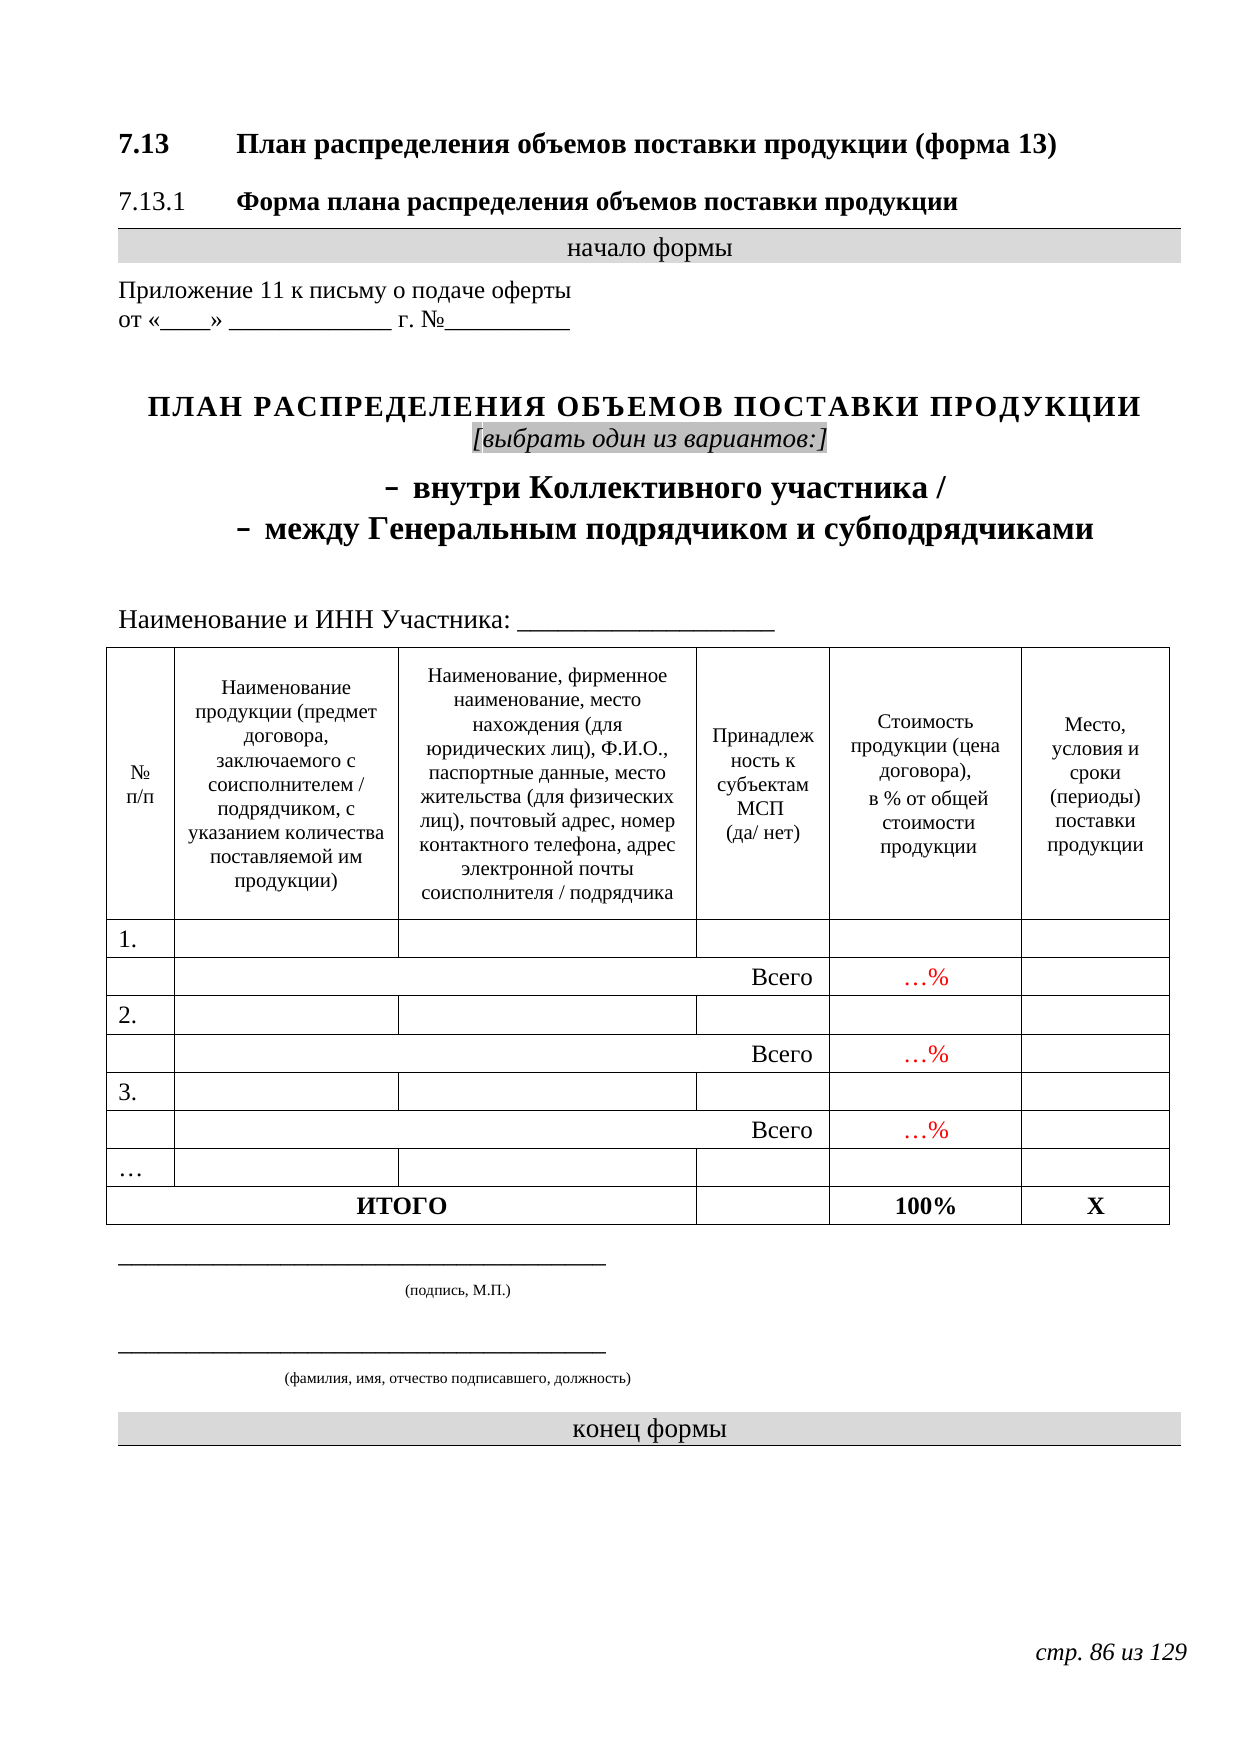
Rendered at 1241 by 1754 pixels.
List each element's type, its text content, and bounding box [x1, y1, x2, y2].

list между Генеральным подрядчиком и субподрядчиками [148, 507, 1181, 547]
text ____________________________________ [118, 1238, 1181, 1269]
text План распределения объемов поставки продукции [выбрать один из вариантов:] [118, 389, 1181, 453]
table_cell [107, 920, 174, 957]
text (фамилия, имя, отчество подписавшего, должность) [118, 1368, 797, 1400]
table_cell [175, 996, 398, 1033]
table_cell [107, 958, 174, 995]
table_cell [1022, 958, 1169, 995]
table_header Наименование продукции (предмет договора, заключаемого с соисполнителем / подрядчиком, с указанием количества поставляемой им продукции) [175, 648, 398, 919]
table_header Наименование, фирменное наименование, место нахождения (для юридических лиц), Ф.И.О., паспортные данные, место жительства (для физических лиц), почтовый адрес, номер контактного телефона, адрес электронной почты соисполнителя / подрядчика [399, 648, 696, 919]
table_cell [175, 1149, 398, 1186]
table_cell Х [1022, 1187, 1169, 1224]
table_cell Всего [175, 1111, 829, 1148]
table_cell [399, 1149, 696, 1186]
table_cell [697, 920, 829, 957]
text начало формы [118, 229, 1181, 263]
text Форма плана распределения объемов поставки продукции [118, 185, 1181, 216]
table_cell [107, 1073, 174, 1110]
subtitle План распределения объемов поставки продукции (форма 13) [118, 126, 1181, 160]
table_cell [830, 996, 1021, 1033]
table_cell [175, 920, 398, 957]
table_cell …% [830, 1111, 1021, 1148]
table_cell ИТОГО [107, 1187, 696, 1224]
table_cell [830, 920, 1021, 957]
table_cell … [107, 1149, 174, 1186]
table_cell [107, 1111, 174, 1148]
text (подпись, М.П.) [118, 1281, 797, 1312]
table_cell [1022, 996, 1169, 1033]
table_cell [1022, 1111, 1169, 1148]
table_cell [399, 996, 696, 1033]
table_cell [107, 996, 174, 1033]
table_cell [830, 1149, 1021, 1186]
text Приложение 11 к письму о подаче оферты от «____» _____________ г. №__________ [118, 275, 1181, 333]
table_cell [107, 1035, 174, 1072]
table_cell [399, 1073, 696, 1110]
table_cell [399, 920, 696, 957]
text конец формы [118, 1412, 1181, 1445]
table_cell [1022, 920, 1169, 957]
table_cell [830, 1073, 1021, 1110]
text Наименование и ИНН Участника: ___________________ [118, 603, 1181, 635]
table_cell Всего [175, 1035, 829, 1072]
table_cell [697, 1073, 829, 1110]
table_cell …% [830, 958, 1021, 995]
table_header Принадлежность к субъектам МСП (да/ нет) [697, 648, 829, 919]
table_cell [1022, 1035, 1169, 1072]
table_header № п/п [107, 648, 174, 919]
table_cell [1022, 1073, 1169, 1110]
table_header Место, условия и сроки (периоды) поставки продукции [1022, 648, 1169, 919]
text ____________________________________ [118, 1325, 1181, 1356]
table_cell …% [830, 1035, 1021, 1072]
list внутри Коллективного участника / [148, 466, 1181, 507]
table_header Стоимость продукции (цена договора), в % от общей стоимости продукции [830, 648, 1021, 919]
table_cell [175, 1073, 398, 1110]
table_cell [697, 996, 829, 1033]
table_cell [697, 1187, 829, 1224]
table_cell [697, 1149, 829, 1186]
table_cell [1022, 1149, 1169, 1186]
table_cell 100% [830, 1187, 1021, 1224]
table_cell Всего [175, 958, 829, 995]
